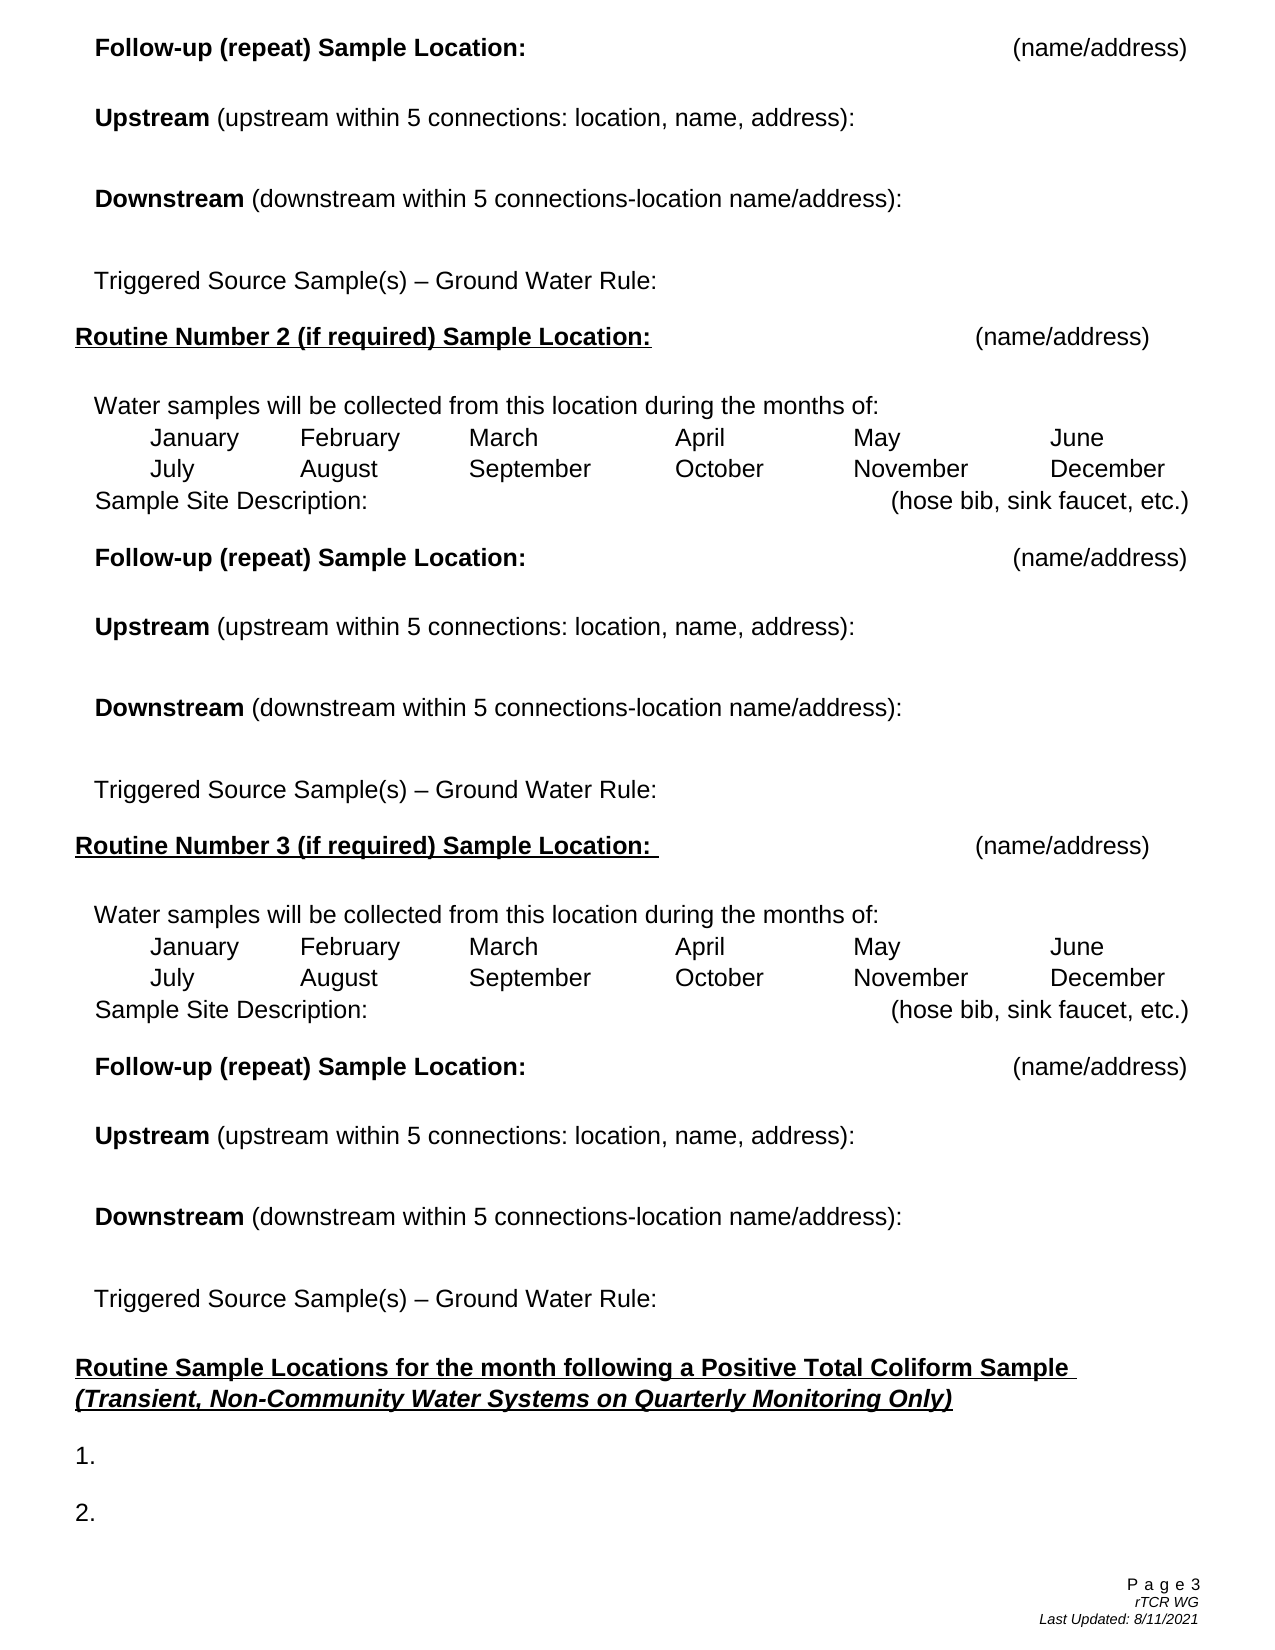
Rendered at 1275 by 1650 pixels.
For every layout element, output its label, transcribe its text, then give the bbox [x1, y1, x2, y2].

text Upstream (upstream within 5 connections: location, name, address): [94, 612, 1200, 640]
text Follow-up (repeat) Sample Location: (name/address) [94, 1052, 1200, 1080]
text Water samples will be collected from this location during the months of: [94, 900, 1200, 929]
text Routine Number 2 (if required) Sample Location: (name/address) [75, 322, 1200, 351]
text Water samples will be collected from this location during the months of: [94, 391, 1200, 420]
text July August September October November December [150, 454, 1200, 483]
text January February March April May June [150, 932, 1200, 961]
text 1. [75, 1441, 1200, 1470]
text Triggered Source Sample(s) – Ground Water Rule: [94, 1284, 1200, 1312]
text Triggered Source Sample(s) – Ground Water Rule: [94, 266, 1200, 294]
text Upstream (upstream within 5 connections: location, name, address): [94, 1121, 1200, 1149]
text Routine Number 3 (if required) Sample Location: (name/address) [75, 831, 1200, 860]
text Follow-up (repeat) Sample Location: (name/address) [94, 542, 1200, 571]
text Routine Sample Locations for the month following a Positive Total Coliform Sample (Transient, Non-Community Water Systems on Quarterly Monitoring Only) [75, 1353, 1200, 1413]
text Follow-up (repeat) Sample Location: (name/address) [94, 33, 1200, 62]
text Triggered Source Sample(s) – Ground Water Rule: [94, 775, 1200, 803]
text Downstream (downstream within 5 connections-location name/address): [94, 693, 1200, 722]
text Downstream (downstream within 5 connections-location name/address): [94, 184, 1200, 213]
text January February March April May June [150, 423, 1200, 452]
text Sample Site Description: (hose bib, sink faucet, etc.) [94, 486, 1200, 515]
text Downstream (downstream within 5 connections-location name/address): [94, 1202, 1200, 1231]
text Sample Site Description: (hose bib, sink faucet, etc.) [94, 995, 1200, 1024]
text July August September October November December [150, 963, 1200, 992]
text Upstream (upstream within 5 connections: location, name, address): [94, 102, 1200, 131]
text 2. [75, 1497, 1200, 1526]
